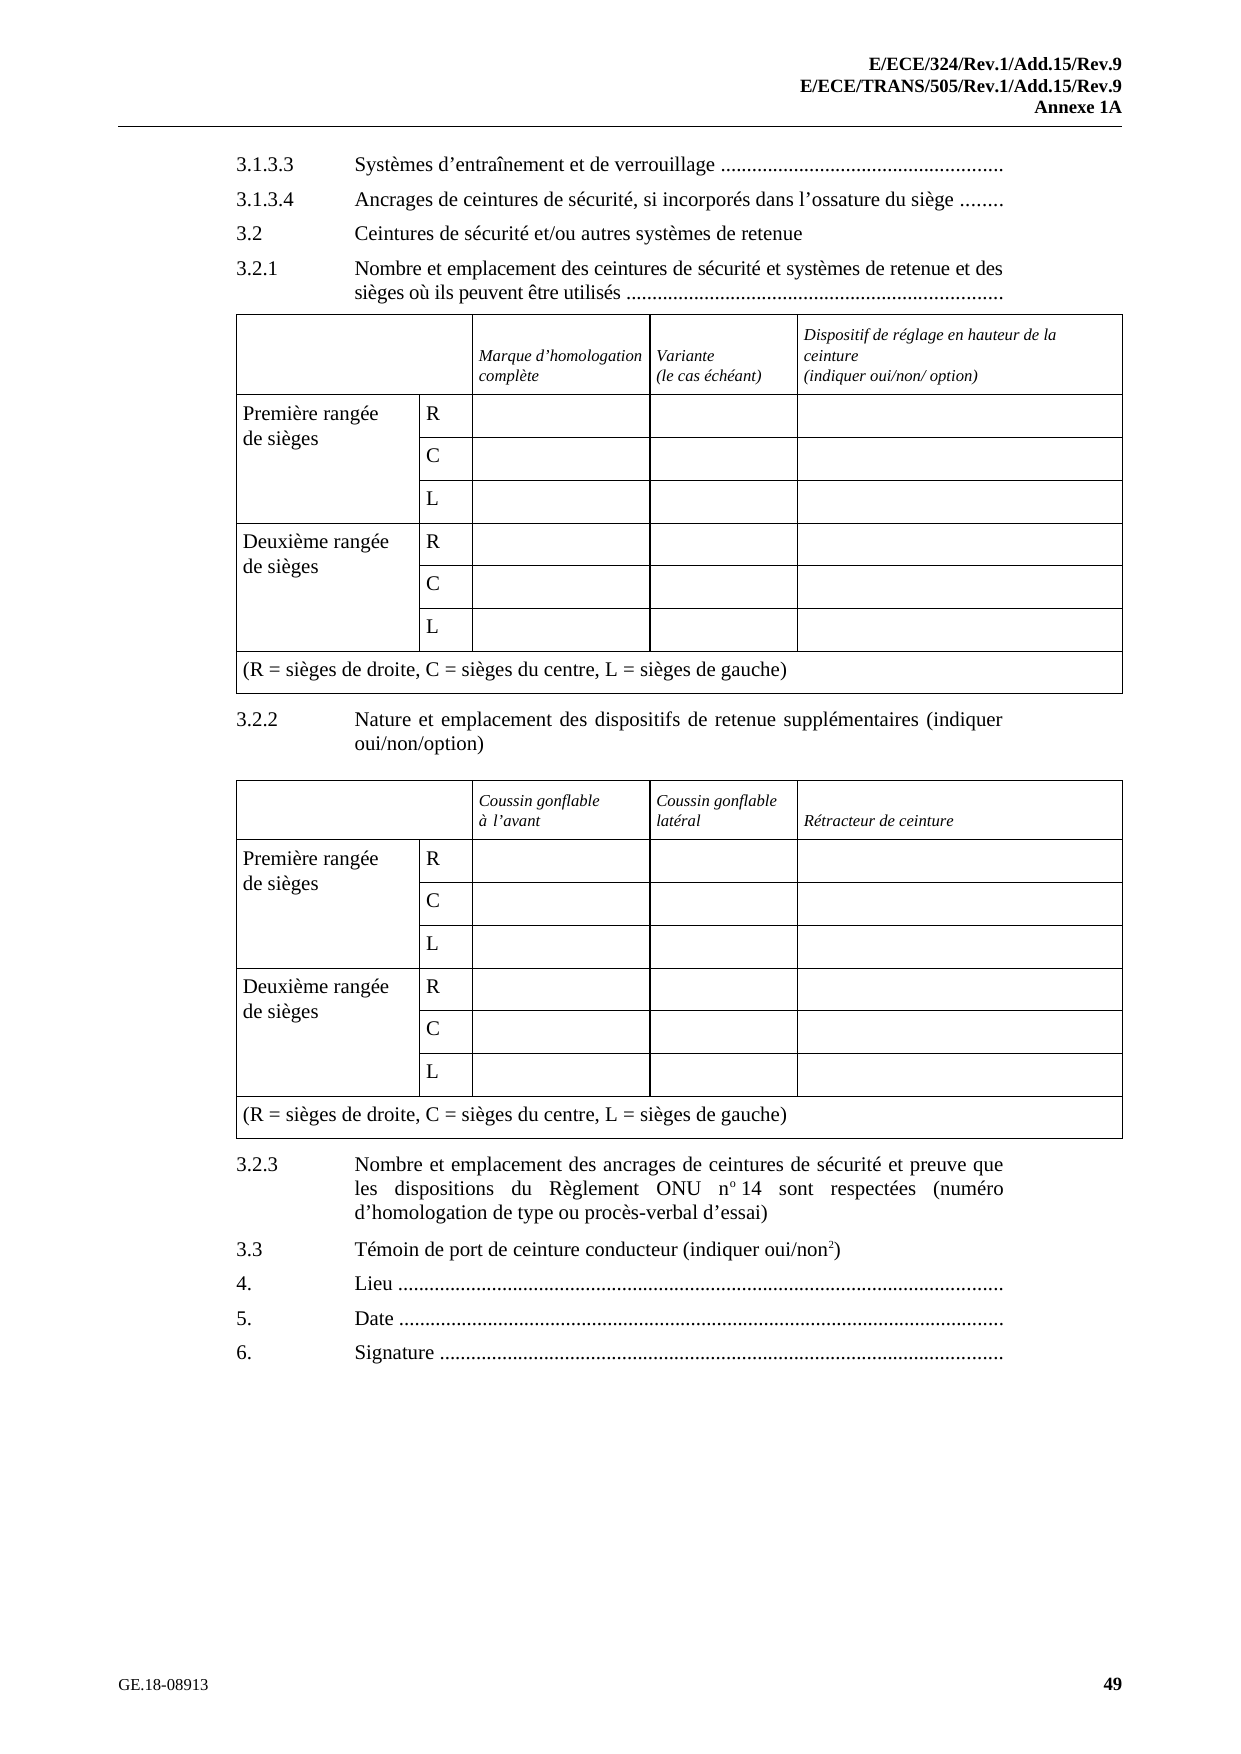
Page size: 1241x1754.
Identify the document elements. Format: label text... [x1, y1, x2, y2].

table_cell [798, 438, 1122, 480]
text 3.1.3.4 Ancrages de ceintures de sécurité, si incorporés dans l’ossature du siège [236, 187, 1004, 211]
table_cell C [420, 438, 472, 480]
table_cell R [420, 840, 472, 882]
table_cell (R = sièges de droite, C = sièges du centre, L = sièges de gauche) [237, 1097, 1122, 1138]
table_cell [473, 438, 649, 480]
table_cell R [420, 395, 472, 437]
table_cell [473, 566, 649, 608]
table_cell [798, 609, 1122, 651]
text 6. Signature [236, 1340, 1004, 1364]
table_cell [798, 883, 1122, 925]
table_cell [651, 926, 797, 967]
table_cell C [420, 883, 472, 925]
table_cell [473, 1054, 649, 1096]
table_header Rétracteur de ceinture [798, 781, 1122, 839]
table_cell [473, 969, 649, 1010]
table_cell L [420, 609, 472, 651]
table_cell C [420, 1011, 472, 1053]
table_cell L [420, 481, 472, 522]
table_cell (R = sièges de droite, C = sièges du centre, L = sièges de gauche) [237, 652, 1122, 693]
table_cell [651, 566, 797, 608]
table_cell [798, 969, 1122, 1010]
table_cell Première rangée de sièges [237, 840, 419, 967]
table_cell [651, 438, 797, 480]
table_cell Deuxième rangée de sièges [237, 524, 419, 651]
text 4. Lieu [236, 1271, 1004, 1295]
table_cell [651, 481, 797, 522]
table_cell [651, 969, 797, 1010]
table_cell [473, 840, 649, 882]
table_cell [651, 840, 797, 882]
table_cell [798, 926, 1122, 967]
table_cell [473, 481, 649, 522]
table_cell [473, 524, 649, 565]
table_cell [473, 1011, 649, 1053]
table_cell [473, 395, 649, 437]
table_header [237, 781, 472, 839]
table_cell [798, 1054, 1122, 1096]
table_cell [651, 524, 797, 565]
table_cell [651, 395, 797, 437]
table_cell [651, 1011, 797, 1053]
table_cell [798, 395, 1122, 437]
table_cell L [420, 926, 472, 967]
table_cell Deuxième rangée de sièges [237, 969, 419, 1096]
text 3.3 Témoin de port de ceinture conducteur (indiquer oui/non2) [236, 1237, 1004, 1261]
table_cell C [420, 566, 472, 608]
table_header Variante (le cas échéant) [651, 315, 797, 394]
text 3.2.2 Nature et emplacement des dispositifs de retenue supplémentaires (indiquer oui/non/option) [236, 707, 1004, 755]
table_cell [651, 883, 797, 925]
table_cell [473, 926, 649, 967]
table_cell [798, 566, 1122, 608]
text 3.2 Ceintures de sécurité et/ou autres systèmes de retenue [236, 221, 1004, 245]
text 3.1.3.3 Systèmes d’entraînement et de verrouillage [236, 152, 1004, 176]
text 5. Date [236, 1306, 1004, 1329]
table_header Dispositif de réglage en hauteur de la ceinture (indiquer oui/non/ option) [798, 315, 1122, 394]
table_header Coussin gonflable à l’avant [473, 781, 649, 839]
table_cell L [420, 1054, 472, 1096]
table_header [237, 315, 472, 394]
table_cell R [420, 969, 472, 1010]
table_cell Première rangée de sièges [237, 395, 419, 522]
text 3.2.1 Nombre et emplacement des ceintures de sécurité et systèmes de retenue et des sièges où ils peuvent être utilisés [236, 256, 1004, 304]
table_cell [473, 883, 649, 925]
table_cell [798, 481, 1122, 522]
table_cell R [420, 524, 472, 565]
table_header Marque d’homologation complète [473, 315, 649, 394]
table_cell [798, 524, 1122, 565]
table_cell [651, 609, 797, 651]
table_cell [473, 609, 649, 651]
table_cell [651, 1054, 797, 1096]
table_cell [798, 840, 1122, 882]
text 3.2.3 Nombre et emplacement des ancrages de ceintures de sécurité et preuve que les dispositions du Règlement ONU no 14 sont respectées (numéro d’homologation de type ou procès-verbal d’essai) [236, 1152, 1004, 1224]
table_header Coussin gonflable latéral [651, 781, 797, 839]
table_cell [798, 1011, 1122, 1053]
